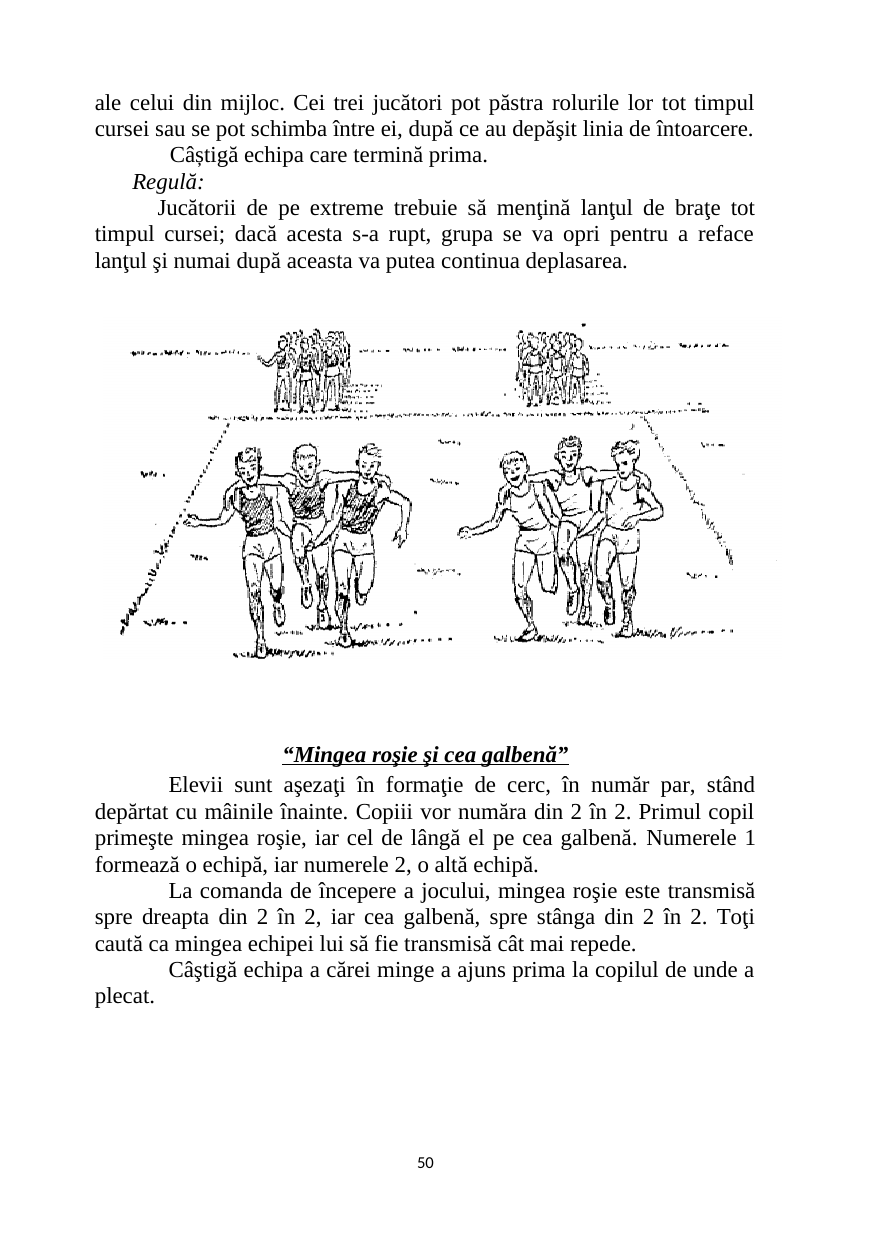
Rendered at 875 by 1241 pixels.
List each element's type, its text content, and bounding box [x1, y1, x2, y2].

text Câștigă echipa care termină prima. [94, 141, 756, 168]
subtitle “Mingea roşie şi cea galbenă” [94, 741, 756, 768]
text Regulă: [94, 168, 756, 194]
text Câştigă echipa a cărei minge a ajuns prima la copilul de unde a plecat. [94, 956, 756, 1009]
text La comanda de începere a jocului, mingea roşie este transmisă spre dreapta din 2 în 2, iar cea galbenă, spre stânga din 2 în 2. Toţi caută ca mingea echipei lui să fie transmisă cât mai repede. [94, 877, 756, 956]
text Jucătorii de pe extreme trebuie să menţină lanţul de braţe tot timpul cursei; dacă acesta s-a rupt, grupa se va opri pentru a reface lanţul şi numai după aceasta va putea continua deplasarea. [94, 194, 756, 273]
text Elevii sunt aşezaţi în formaţie de cerc, în număr par, stând depărtat cu mâinile înainte. Copiii vor număra din 2 în 2. Primul copil primeşte mingea roşie, iar cel de lângă el pe cea galbenă. Numerele 1 formează o echipă, iar numerele 2, o altă echipă. [94, 772, 756, 877]
